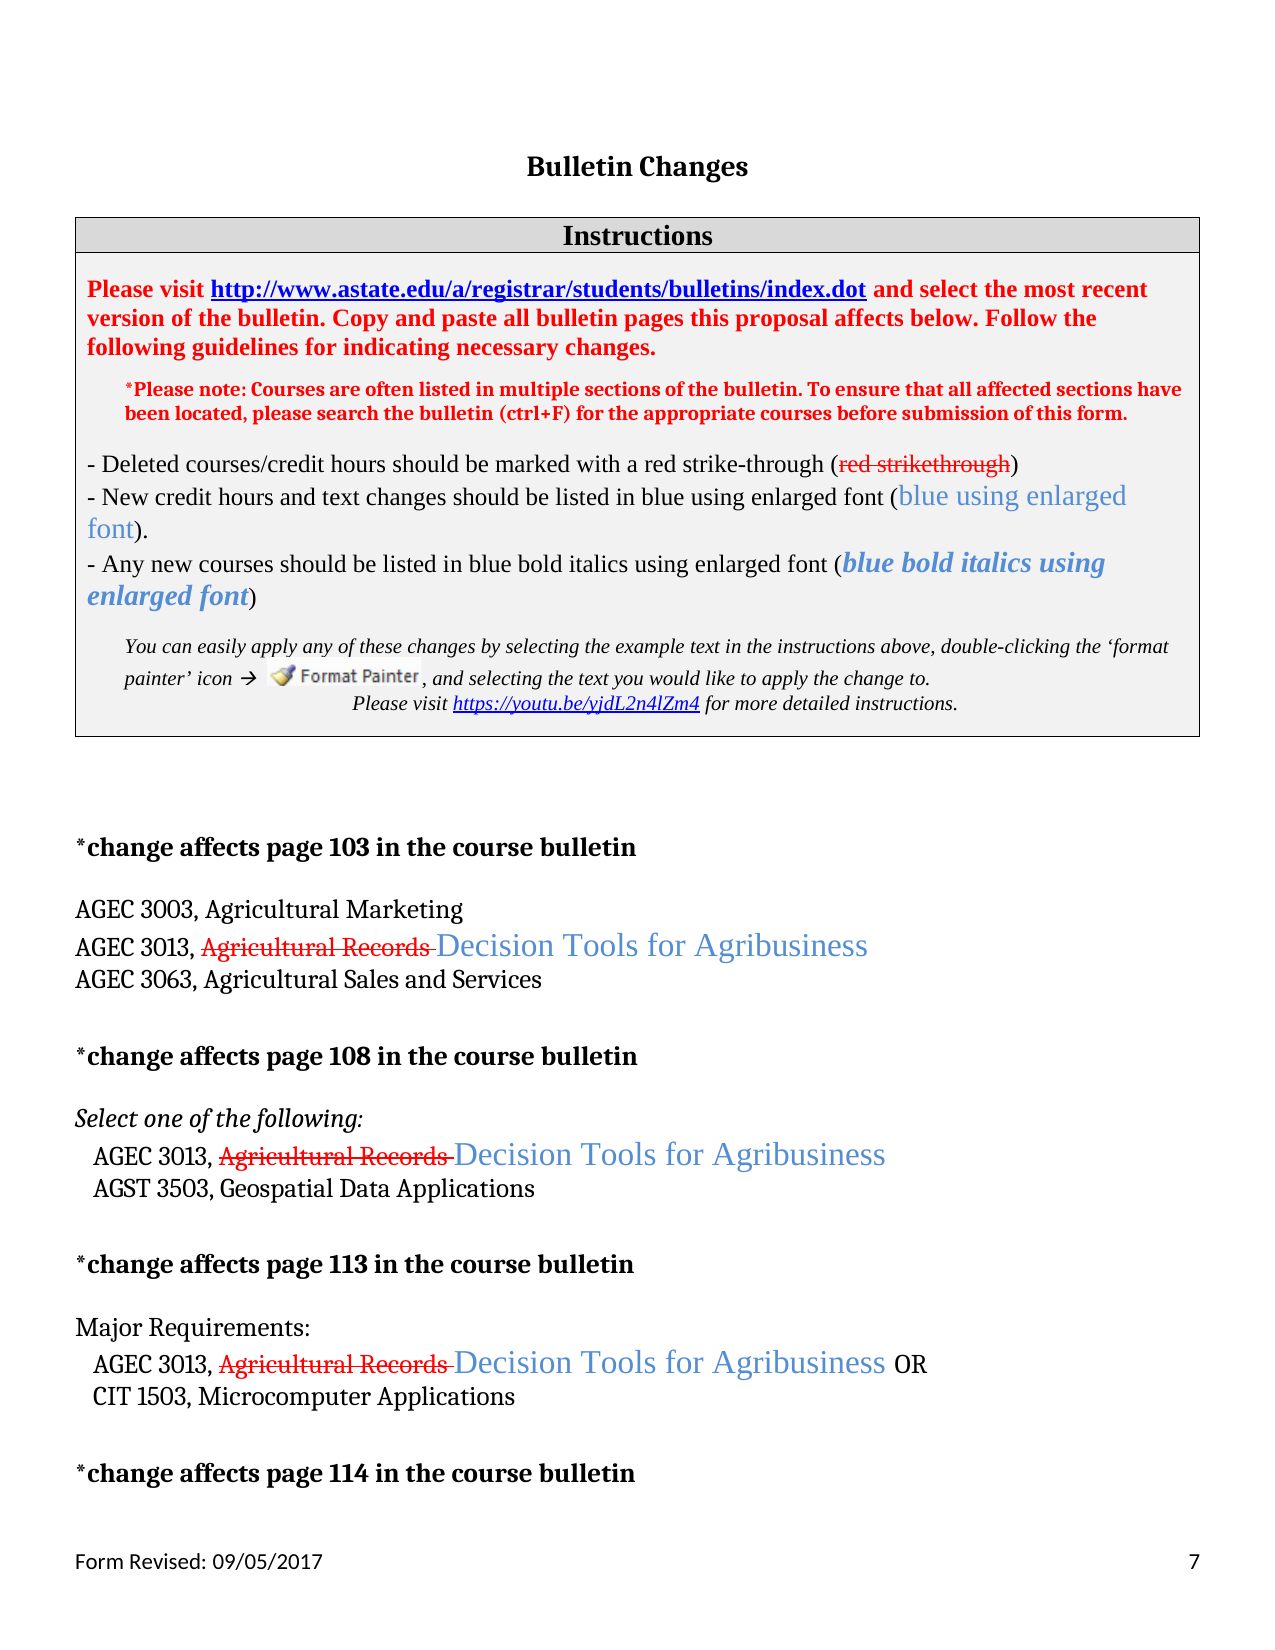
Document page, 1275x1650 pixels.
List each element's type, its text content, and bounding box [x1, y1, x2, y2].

text AGEC 3013, Agricultural Records Decision Tools for Agribusiness [75, 1134, 1200, 1173]
picture [266, 657, 422, 686]
text Select one of the following: [75, 1103, 1200, 1134]
text *change affects page 108 in the course bulletin [75, 1041, 1200, 1072]
text *change affects page 114 in the course bulletin [75, 1458, 1200, 1489]
text *change affects page 113 in the course bulletin [75, 1249, 1200, 1281]
text *change affects page 103 in the course bulletin [75, 832, 1200, 863]
text CIT 1503, Microcomputer Applications [75, 1381, 1200, 1412]
text AGST 3503, Geospatial Data Applications [75, 1173, 1200, 1204]
text AGEC 3063, Agricultural Sales and Services [75, 964, 1200, 995]
text Bulletin Changes [75, 150, 1200, 183]
text Major Requirements: [75, 1312, 1200, 1343]
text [75, 1343, 1200, 1381]
text AGEC 3003, Agricultural Marketing [75, 894, 1200, 926]
text AGEC 3013, Agricultural Records Decision Tools for Agribusiness [75, 926, 1200, 964]
table_header Instructions [76, 218, 1199, 252]
table_cell Please visit http://www.astate.edu/a/registrar/students/bulletins/index.dot and select the most recent version of the bulletin. Copy and paste all bulletin pages this proposal affects below. Follow the following guidelines for indicating necessary changes. *Please note: Courses are often listed in multiple sections of the bulletin. To ensure that all affected sections have been located, please search the bulletin (ctrl+F) for the appropriate courses before submission of this form. - Deleted courses/credit hours should be marked with a red strike-through (red strikethrough) - New credit hours and text changes should be listed in blue using enlarged font (blue using enlarged font). - Any new courses should be listed in blue bold italics using enlarged font (blue bold italics using enlarged font) You can easily apply any of these changes by selecting the example text in the instructions above, double-clicking the ‘format painter’ icon , and selecting the text you would like to apply the change to. Please visit https://youtu.be/yjdL2n4lZm4 for more detailed instructions. [76, 253, 1199, 736]
